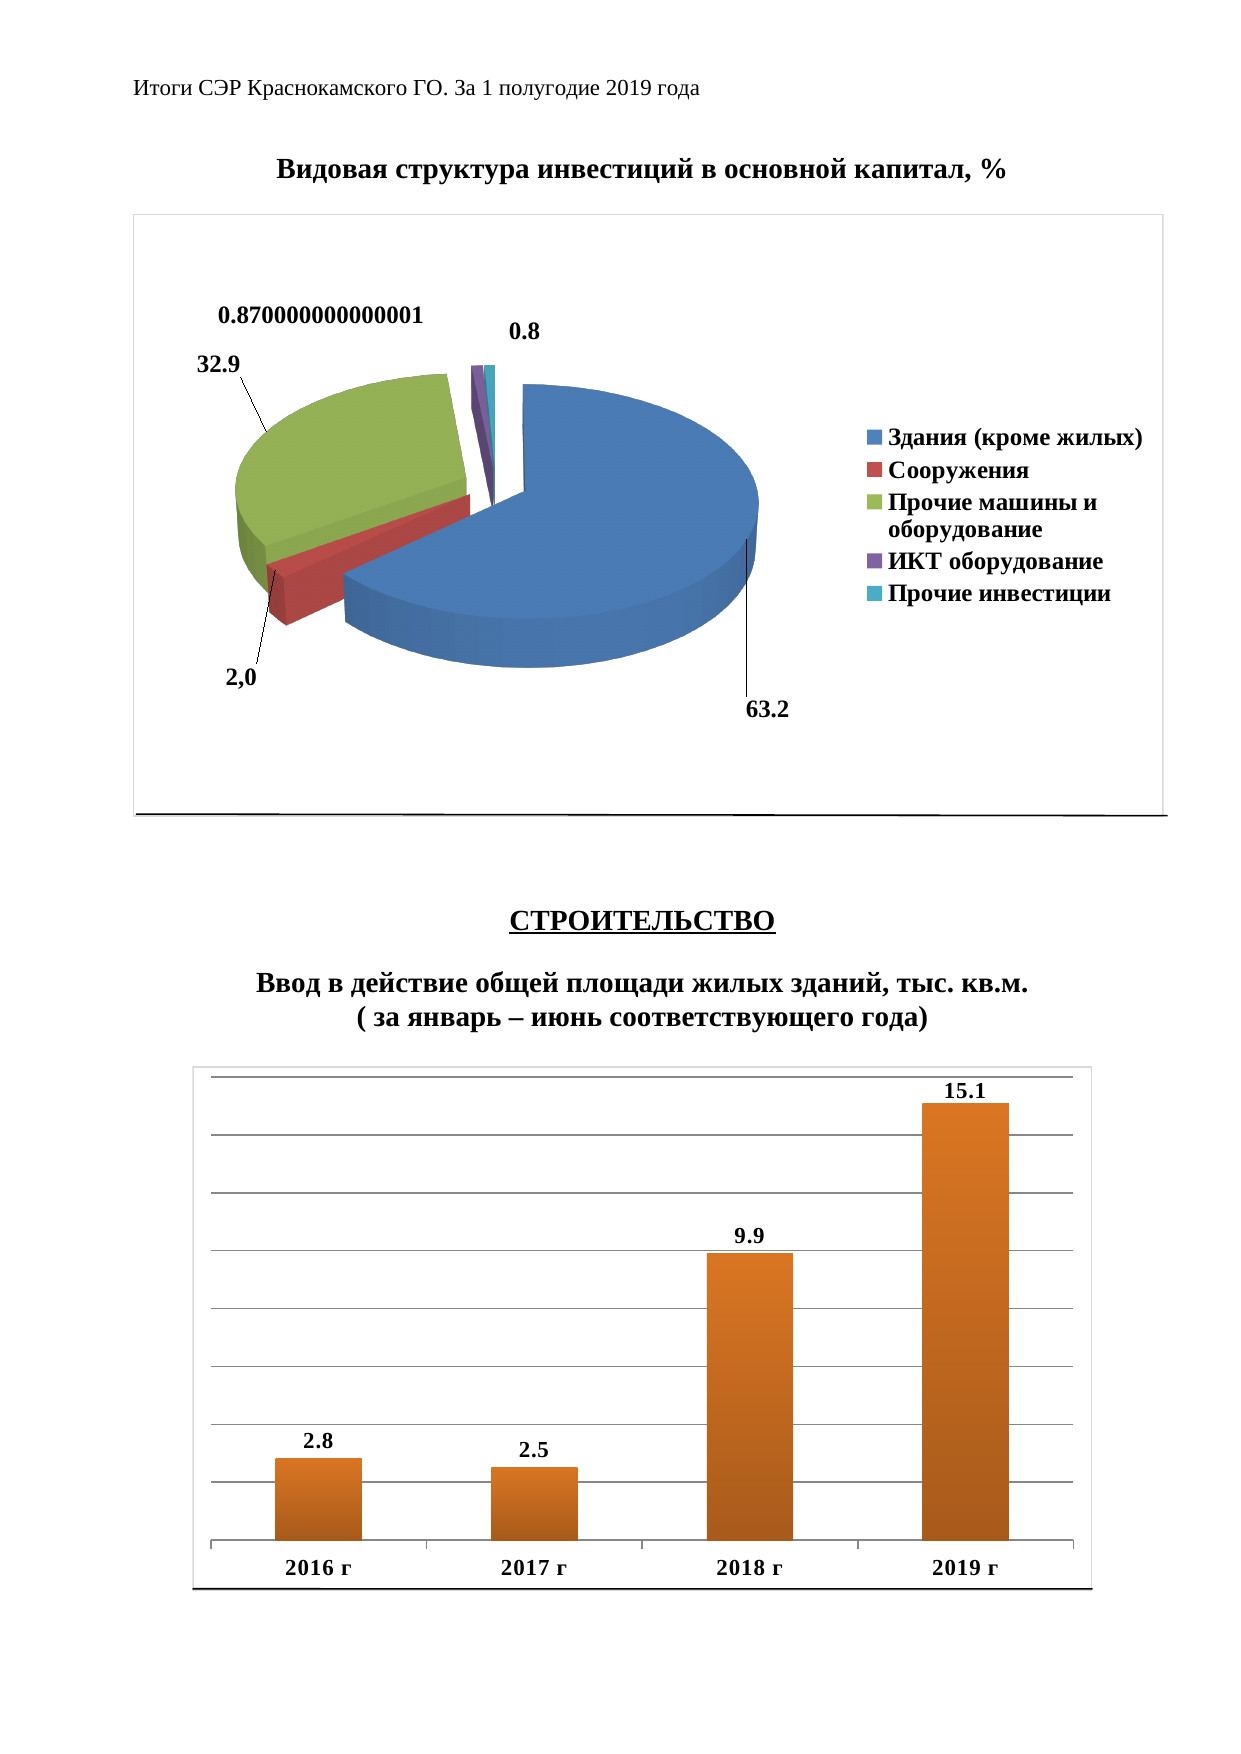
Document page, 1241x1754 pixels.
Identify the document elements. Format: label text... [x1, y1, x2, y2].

text ( за январь – июнь соответствующего года) [133, 999, 1152, 1032]
text Ввод в действие общей площади жилых зданий, тыс. кв.м. [133, 965, 1152, 999]
text СТРОИТЕЛЬСТВО [133, 903, 1152, 937]
text Видовая структура инвестиций в основной капитал, % [133, 152, 1152, 185]
